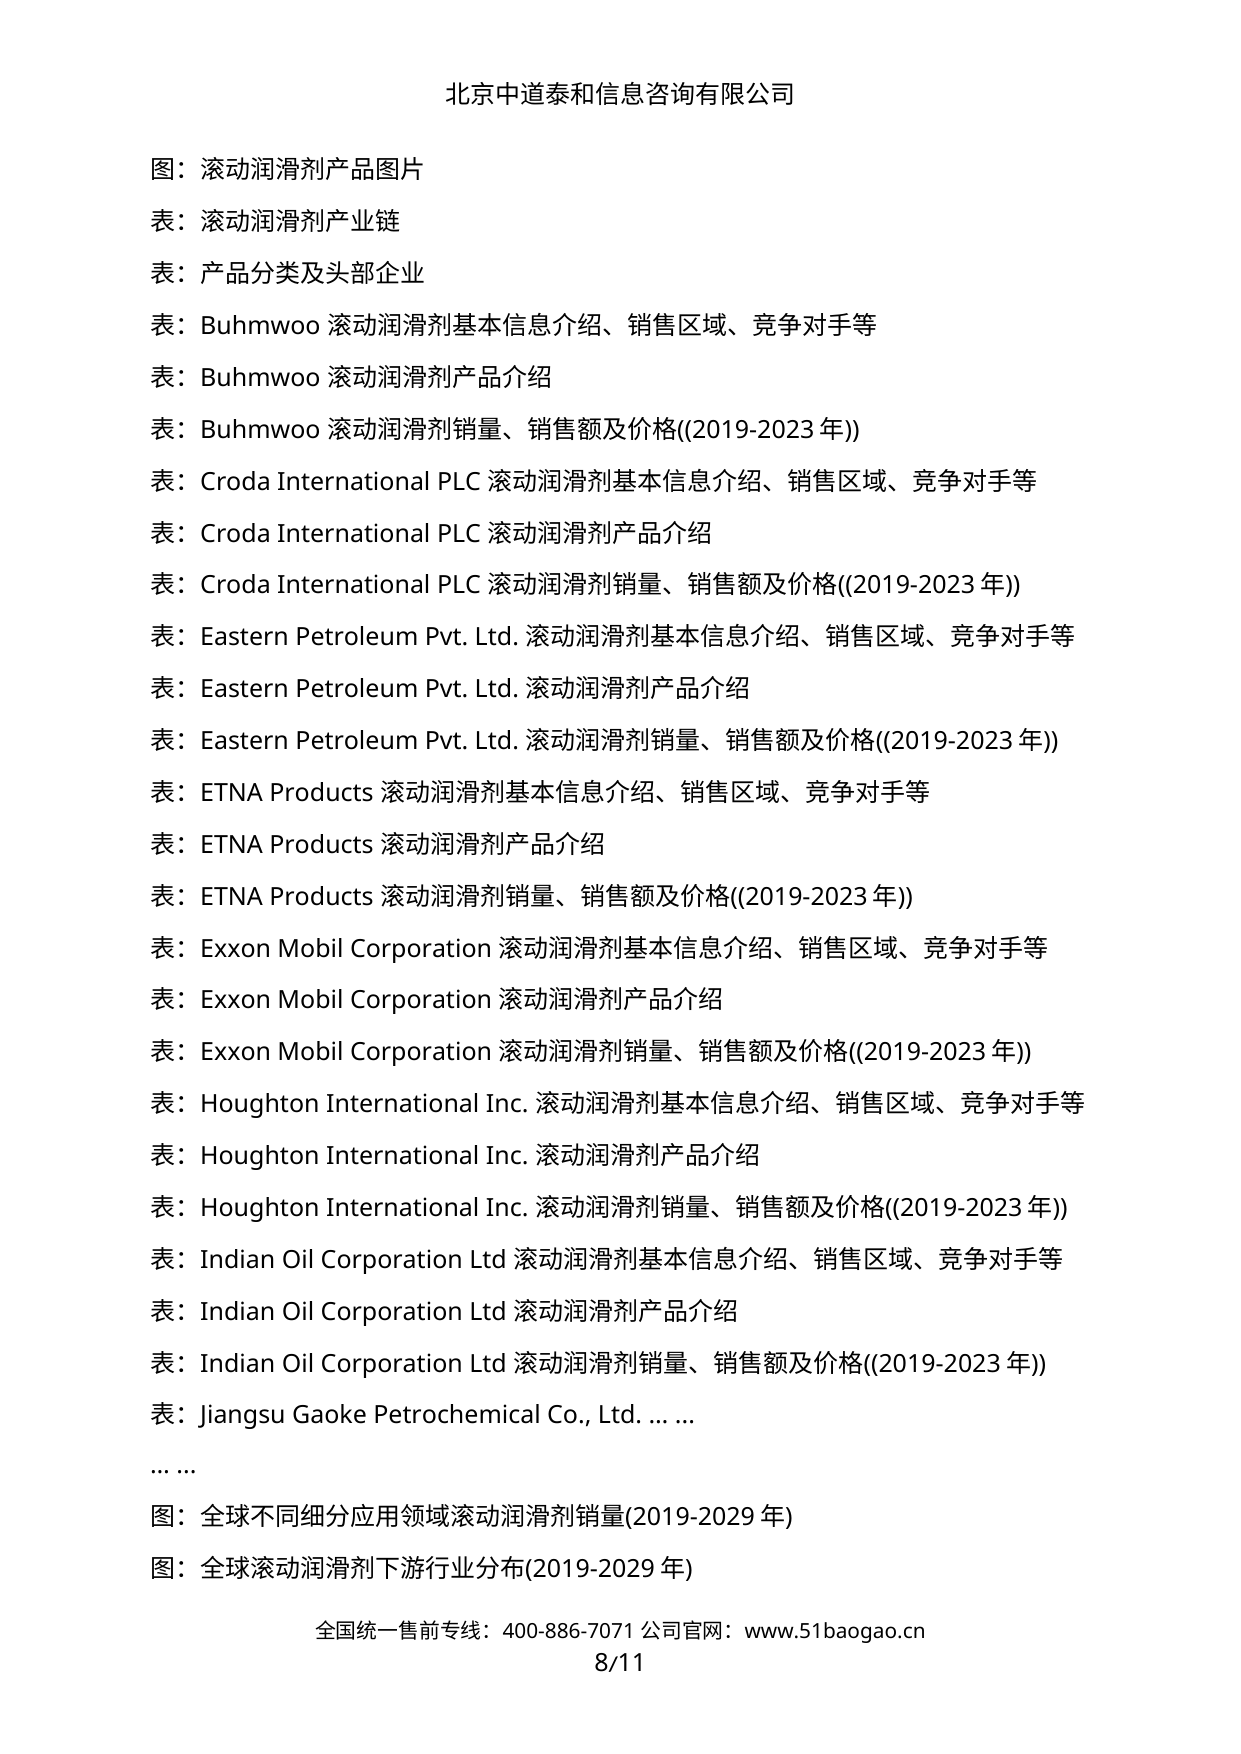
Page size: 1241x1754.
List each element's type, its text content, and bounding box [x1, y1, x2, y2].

text 表：Croda International PLC 滚动润滑剂销量、销售额及价格((2019-2023年)) [150, 565, 1090, 601]
text 表：Indian Oil Corporation Ltd 滚动润滑剂产品介绍 [150, 1291, 1090, 1327]
text 表：ETNA Products 滚动润滑剂基本信息介绍、销售区域、竞争对手等 [150, 772, 1090, 809]
text 表：Eastern Petroleum Pvt. Ltd. 滚动润滑剂产品介绍 [150, 669, 1090, 705]
text 表：Houghton International Inc. 滚动润滑剂销量、销售额及价格((2019-2023年)) [150, 1187, 1090, 1224]
text 表：Houghton International Inc. 滚动润滑剂基本信息介绍、销售区域、竞争对手等 [150, 1084, 1090, 1120]
text 表：Buhmwoo 滚动润滑剂基本信息介绍、销售区域、竞争对手等 [150, 306, 1090, 342]
text 表：Croda International PLC 滚动润滑剂产品介绍 [150, 513, 1090, 549]
text 图：全球不同细分应用领域滚动润滑剂销量(2019-2029年) [150, 1497, 1090, 1533]
text 表：产品分类及头部企业 [150, 254, 1090, 290]
text 表：Indian Oil Corporation Ltd 滚动润滑剂基本信息介绍、销售区域、竞争对手等 [150, 1239, 1090, 1276]
text 表：Croda International PLC 滚动润滑剂基本信息介绍、销售区域、竞争对手等 [150, 461, 1090, 497]
text 表：Indian Oil Corporation Ltd 滚动润滑剂销量、销售额及价格((2019-2023年)) [150, 1343, 1090, 1379]
text 表：Exxon Mobil Corporation 滚动润滑剂产品介绍 [150, 980, 1090, 1016]
text … ... [150, 1447, 1090, 1481]
text 表：Eastern Petroleum Pvt. Ltd. 滚动润滑剂基本信息介绍、销售区域、竞争对手等 [150, 617, 1090, 653]
text 表：Houghton International Inc. 滚动润滑剂产品介绍 [150, 1136, 1090, 1172]
text 表：滚动润滑剂产业链 [150, 202, 1090, 238]
text 表：Buhmwoo 滚动润滑剂产品介绍 [150, 357, 1090, 394]
text 表：Buhmwoo 滚动润滑剂销量、销售额及价格((2019-2023年)) [150, 409, 1090, 446]
text 表：Jiangsu Gaoke Petrochemical Co., Ltd. … ... [150, 1395, 1090, 1431]
text 图：滚动润滑剂产品图片 [150, 150, 1090, 186]
text 表：ETNA Products 滚动润滑剂销量、销售额及价格((2019-2023年)) [150, 876, 1090, 912]
text 表：Exxon Mobil Corporation 滚动润滑剂销量、销售额及价格((2019-2023年)) [150, 1032, 1090, 1068]
text 表：Eastern Petroleum Pvt. Ltd. 滚动润滑剂销量、销售额及价格((2019-2023年)) [150, 721, 1090, 757]
text 图：全球滚动润滑剂下游行业分布(2019-2029年) [150, 1548, 1090, 1585]
text 表：Exxon Mobil Corporation 滚动润滑剂基本信息介绍、销售区域、竞争对手等 [150, 928, 1090, 964]
text 表：ETNA Products 滚动润滑剂产品介绍 [150, 824, 1090, 861]
